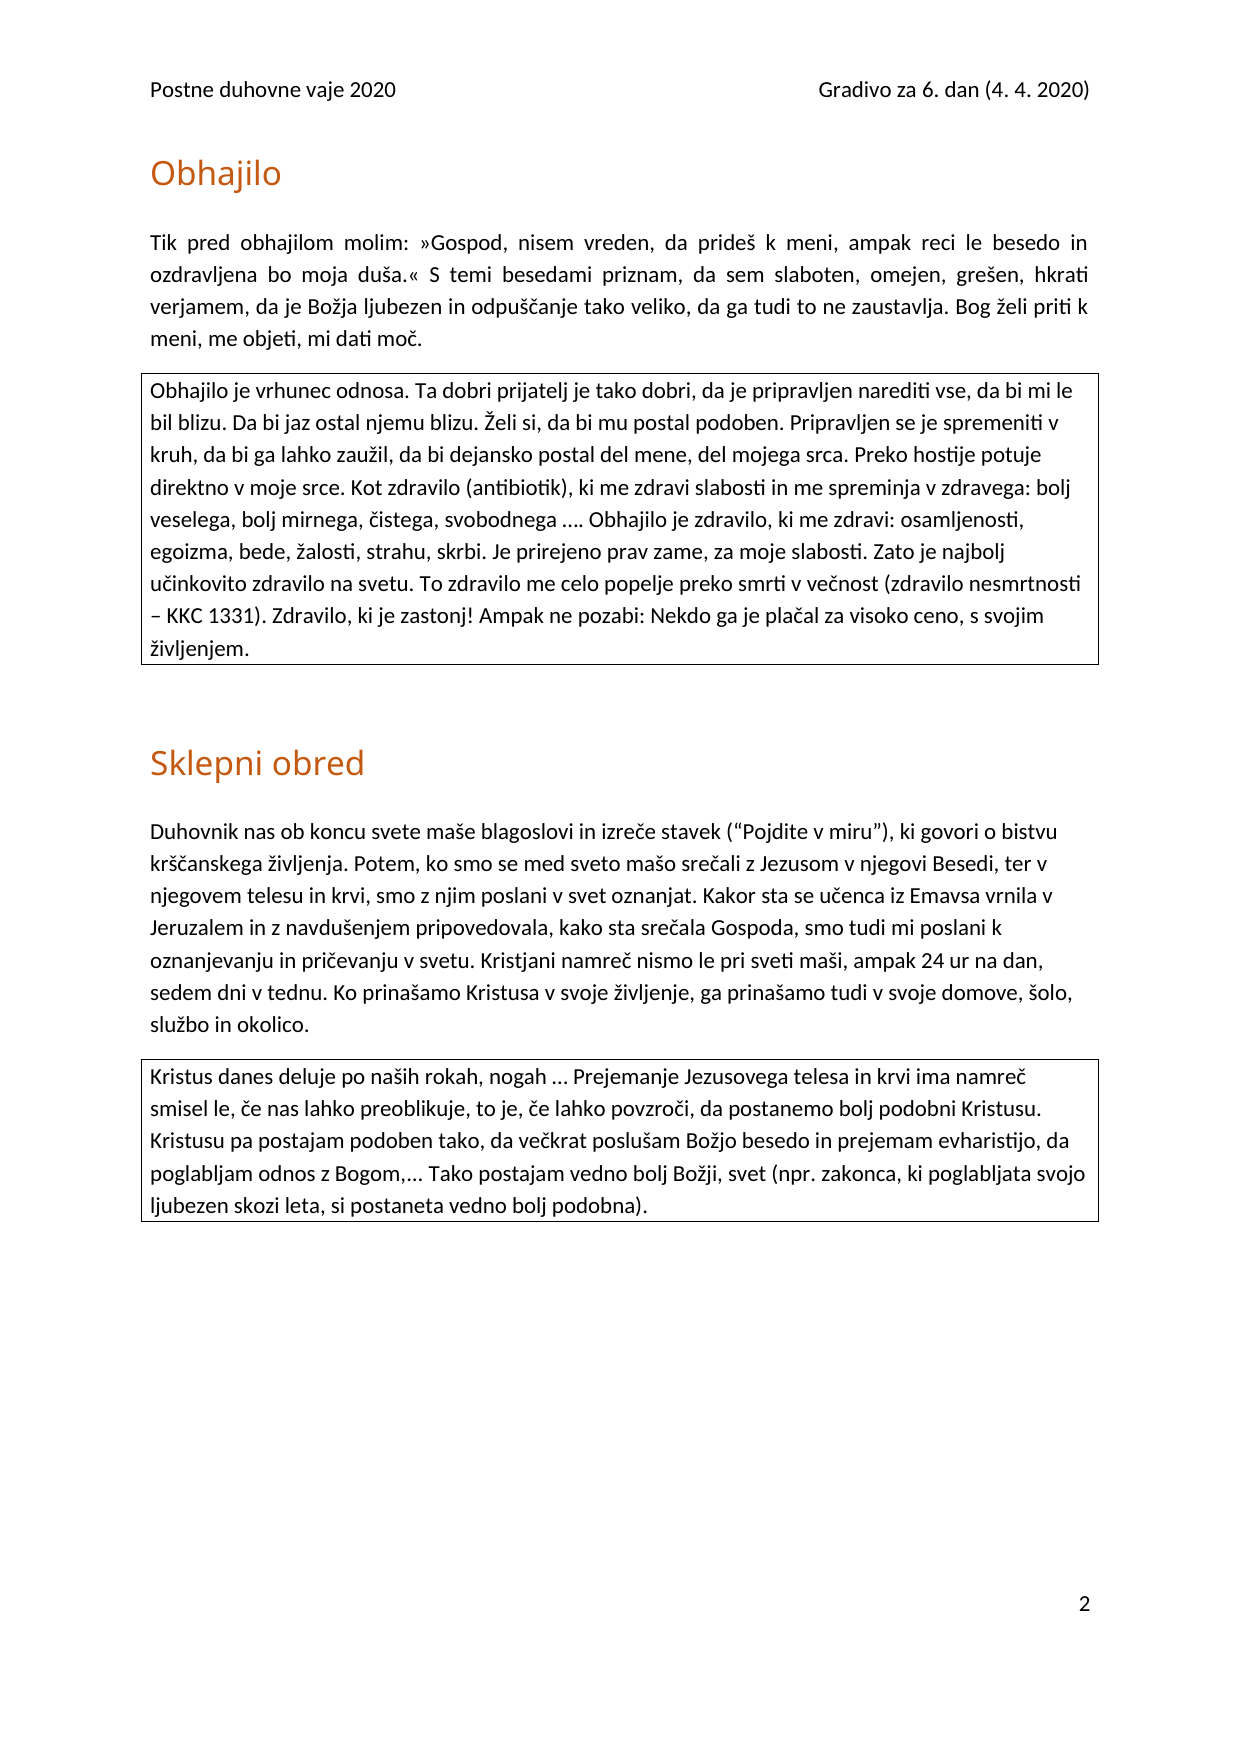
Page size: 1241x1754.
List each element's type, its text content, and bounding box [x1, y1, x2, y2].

text Kristus danes deluje po naših rokah, nogah … Prejemanje Jezusovega telesa in krvi ima namreč smisel le, če nas lahko preoblikuje, to je, če lahko povzroči, da postanemo bolj podobni Kristusu. Kristusu pa postajam podoben tako, da večkrat poslušam Božjo besedo in prejemam evharistijo, da poglabljam odnos z Bogom,... Tako postajam vedno bolj Božji, svet (npr. zakonca, ki poglabljata svojo ljubezen skozi leta, si postaneta vedno bolj podobna). [142, 1060, 1098, 1221]
subtitle Obhajilo [150, 150, 1090, 195]
text Duhovnik nas ob koncu svete maše blagoslovi in izreče stavek (“Pojdite v miru”), ki govori o bistvu krščanskega življenja. Potem, ko smo se med sveto mašo srečali z Jezusom v njegovi Besedi, ter v njegovem telesu in krvi, smo z njim poslani v svet oznanjat. Kakor sta se učenca iz Emavsa vrnila v Jeruzalem in z navdušenjem pripovedovala, kako sta srečala Gospoda, smo tudi mi poslani k oznanjevanju in pričevanju v svetu. Kristjani namreč nismo le pri sveti maši, ampak 24 ur na dan, sedem dni v tednu. Ko prinašamo Kristusa v svoje življenje, ga prinašamo tudi v svoje domove, šolo, službo in okolico. [150, 785, 1090, 1038]
text Obhajilo je vrhunec odnosa. Ta dobri prijatelj je tako dobri, da je pripravljen narediti vse, da bi mi le bil blizu. Da bi jaz ostal njemu blizu. Želi si, da bi mu postal podoben. Pripravljen se je spremeniti v kruh, da bi ga lahko zaužil, da bi dejansko postal del mene, del mojega srca. Preko hostije potuje direktno v moje srce. Kot zdravilo (antibiotik), ki me zdravi slabosti in me spreminja v zdravega: bolj veselega, bolj mirnega, čistega, svobodnega …. Obhajilo je zdravilo, ki me zdravi: osamljenosti, egoizma, bede, žalosti, strahu, skrbi. Je prirejeno prav zame, za moje slabosti. Zato je najbolj učinkovito zdravilo na svetu. To zdravilo me celo popelje preko smrti v večnost (zdravilo nesmrtnosti – KKC 1331). Zdravilo, ki je zastonj! Ampak ne pozabi: Nekdo ga je plačal za visoko ceno, s svojim življenjem. [142, 374, 1098, 664]
subtitle Sklepni obred [150, 739, 1090, 785]
text Tik pred obhajilom molim: »Gospod, nisem vreden, da prideš k meni, ampak reci le besedo in ozdravljena bo moja duša.« S temi besedami priznam, da sem slaboten, omejen, grešen, hkrati verjamem, da je Božja ljubezen in odpuščanje tako veliko, da ga tudi to ne zaustavlja. Bog želi priti k meni, me objeti, mi dati moč. [150, 195, 1090, 352]
